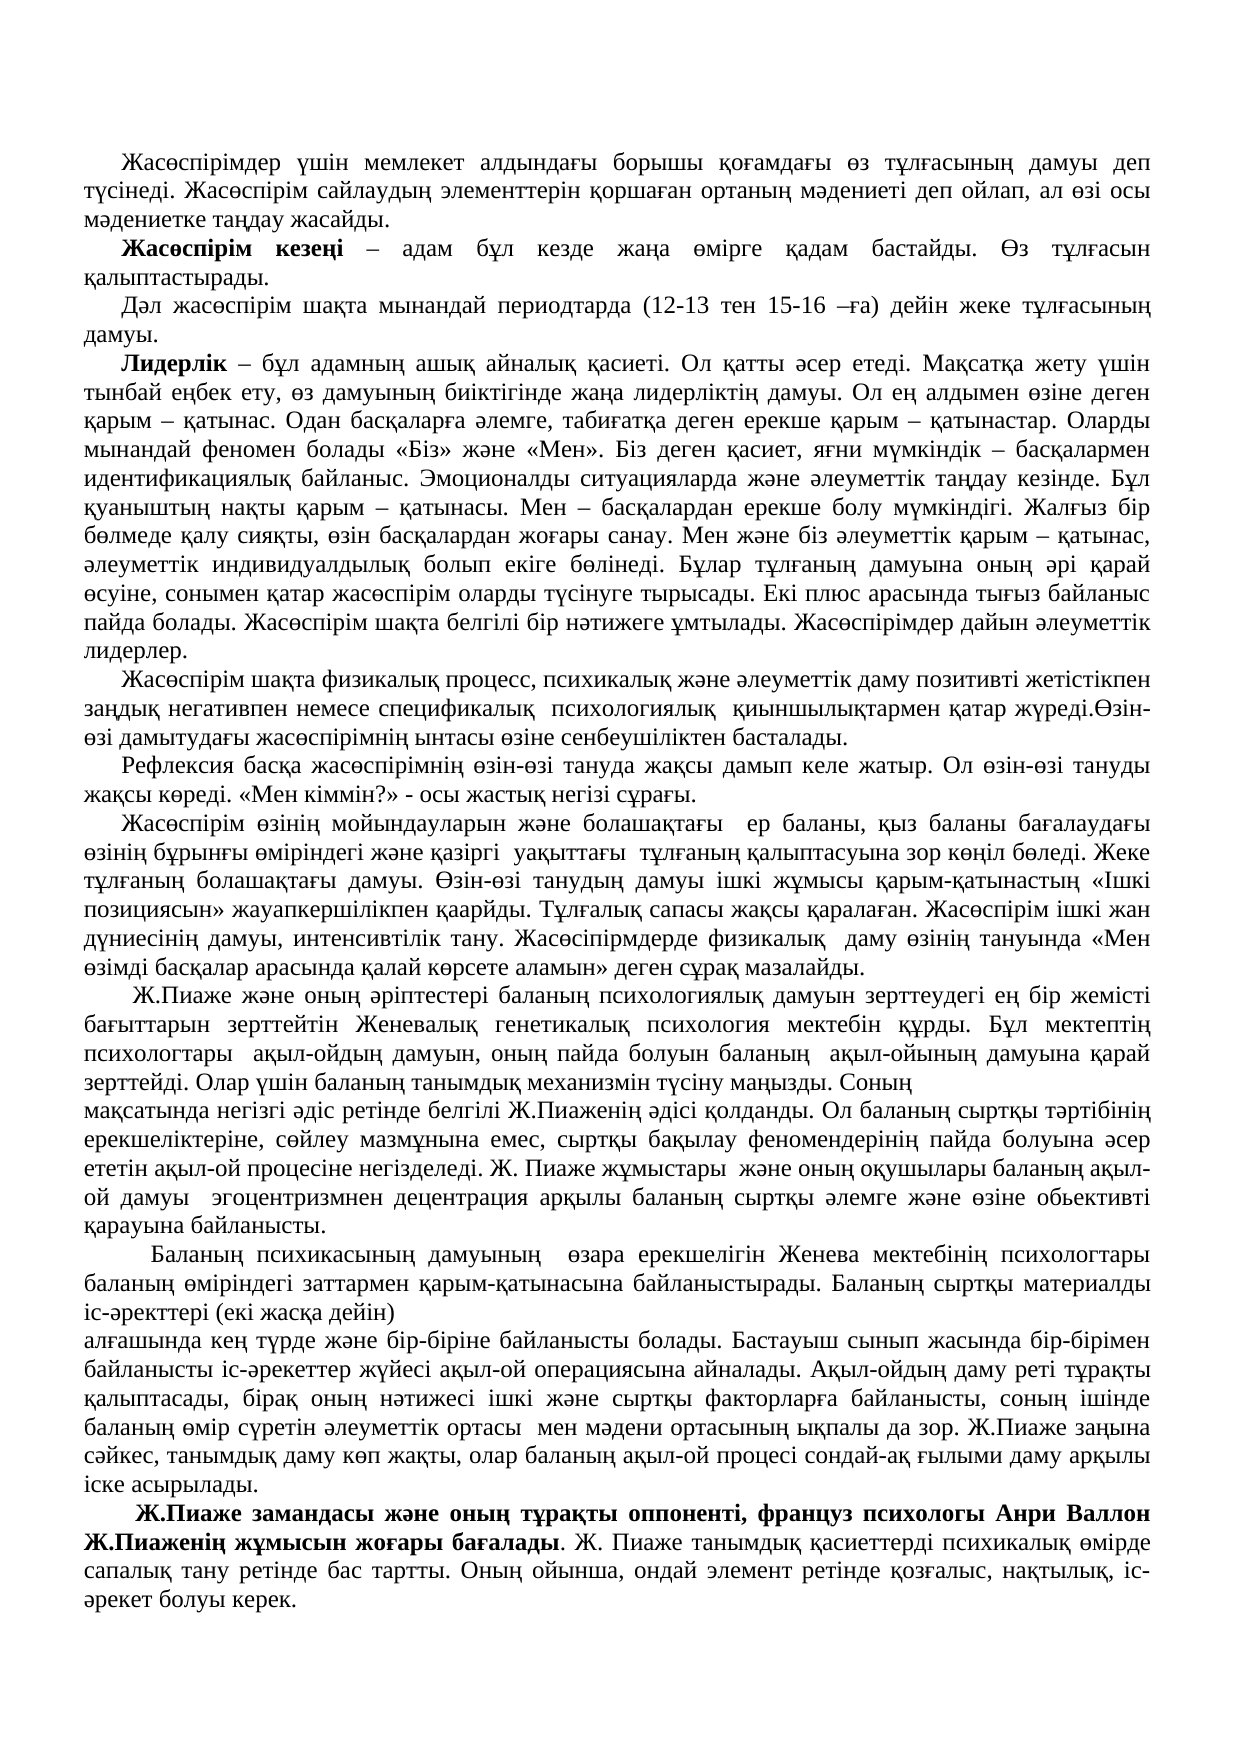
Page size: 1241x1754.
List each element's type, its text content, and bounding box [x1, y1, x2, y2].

text Ж.Пиаже және оның әріптестері баланың психологиялық дамуын зерттеудегі ең бір жемісті бағыттарын зерттейтін Женевалық генетикалық психология мектебін құрды. Бұл мектептің психологтары ақыл-ойдың дамуын, оның пайда болуын баланың ақыл-ойының дамуына қарай зерттейді. Олар үшін баланың танымдық механизмін түсіну маңызды. Соның [83, 981, 1152, 1096]
text алғашында кең түрде және бір-біріне байланысты болады. Бастауыш сынып жасында бір-бірімен байланысты іс-әрекеттер жүйесі ақыл-ой операциясына айналады. Ақыл-ойдың даму реті тұрақты қалыптасады, бірақ оның нәтижесі ішкі және сыртқы факторларға байланысты, соның ішінде баланың өмір сүретін әлеуметтік ортасы мен мәдени ортасының ықпалы да зор. Ж.Пиаже заңына сәйкес, танымдық даму көп жақты, олар баланың ақыл-ой процесі сондай-ақ ғылыми даму арқылы іске асырылады. [83, 1326, 1152, 1498]
text Лидерлік – бұл адамның ашық айналық қасиеті. Ол қатты әсер етеді. Мақсатқа жету үшін тынбай еңбек ету, өз дамуының биіктігінде жаңа лидерліктің дамуы. Ол ең алдымен өзіне деген қарым – қатынас. Одан басқаларға әлемге, табиғатқа деген ерекше қарым – қатынастар. Оларды мынандай феномен болады «Біз» және «Мен». Біз деген қасиет, яғни мүмкіндік – басқалармен идентификациялық байланыс. Эмоционалды ситуацияларда және әлеуметтік таңдау кезінде. Бұл қуаныштың нақты қарым – қатынасы. Мен – басқалардан ерекше болу мүмкіндігі. Жалғыз бір бөлмеде қалу сияқты, өзін басқалардан жоғары санау. Мен және біз әлеуметтік қарым – қатынас, әлеуметтік индивидуалдылық болып екіге бөлінеді. Бұлар тұлғаның дамуына оның әрі қарай өсуіне, сонымен қатар жасөспірім оларды түсінуге тырысады. Екі плюс арасында тығыз байланыс пайда болады. Жасөспірім шақта белгілі бір нәтижеге ұмтылады. Жасөспірімдер дайын әлеуметтік лидерлер. [83, 348, 1152, 664]
text Баланың психикасының дамуының өзара ерекшелігін Женева мектебінің психологтары баланың өміріндегі заттармен қарым-қатынасына байланыстырады. Баланың сыртқы материалды іс-әректтері (екі жасқа дейін) [83, 1239, 1152, 1326]
text Дәл жасөспірім шақта мынандай периодтарда (12-13 тен 15-16 –ға) дейін жеке тұлғасының дамуы. [83, 291, 1152, 348]
text Жасөспірім кезеңі – адам бұл кезде жаңа өмірге қадам бастайды. Өз тұлғасын қалыптастырады. [83, 233, 1152, 291]
text Жасөспірім шақта физикалық процесс, психикалық және әлеуметтік даму позитивті жетістікпен заңдық негативпен немесе спецификалық психологиялық қиыншылықтармен қатар жүреді.Өзін-өзі дамытудағы жасөспірімнің ынтасы өзіне сенбеушіліктен басталады. [83, 664, 1152, 751]
text Ж.Пиаже замандасы және оның тұрақты оппоненті, француз психологы Анри Валлон Ж.Пиаженің жұмысын жоғары бағалады. Ж. Пиаже танымдық қасиеттерді психикалық өмірде сапалық тану ретінде бас тартты. Оның ойынша, ондай элемент ретінде қозғалыс, нақтылық, іс-әрекет болуы керек. [83, 1498, 1152, 1613]
text мақсатында негізгі әдіс ретінде белгілі Ж.Пиаженің әдісі қолданды. Ол баланың сыртқы тәртібінің ерекшеліктеріне, сөйлеу мазмұнына емес, сыртқы бақылау феномендерінің пайда болуына әсер ететін ақыл-ой процесіне негізделеді. Ж. Пиаже жұмыстары және оның оқушылары баланың ақыл-ой дамуы эгоцентризмнен децентрация арқылы баланың сыртқы әлемге және өзіне обьективті қарауына байланысты. [83, 1096, 1152, 1239]
text Жасөспірімдер үшін мемлекет алдындағы борышы қоғамдағы өз тұлғасының дамуы деп түсінеді. Жасөспірім сайлаудың элементтерін қоршаған ортаның мәдениеті деп ойлап, ал өзі осы мәдениетке таңдау жасайды. [83, 147, 1152, 233]
text Жасөспірім өзінің мойындауларын және болашақтағы ер баланы, қыз баланы бағалаудағы өзінің бұрынғы өміріндегі және қазіргі уақыттағы тұлғаның қалыптасуына зор көңіл бөледі. Жеке тұлғаның болашақтағы дамуы. Өзін-өзі танудың дамуы ішкі жұмысы қарым-қатынастың «Ішкі позициясын» жауапкершілікпен қаарйды. Тұлғалық сапасы жақсы қаралаған. Жасөспірім ішкі жан дүниесінің дамуы, интенсивтілік тану. Жасөсіпірмдерде физикалық даму өзінің тануында «Мен өзімді басқалар арасында қалай көрсете аламын» деген сұрақ мазалайды. [83, 808, 1152, 981]
text Рефлексия басқа жасөспірімнің өзін-өзі тануда жақсы дамып келе жатыр. Ол өзін-өзі тануды жақсы көреді. «Мен кіммін?» - осы жастық негізі сұрағы. [83, 751, 1152, 808]
